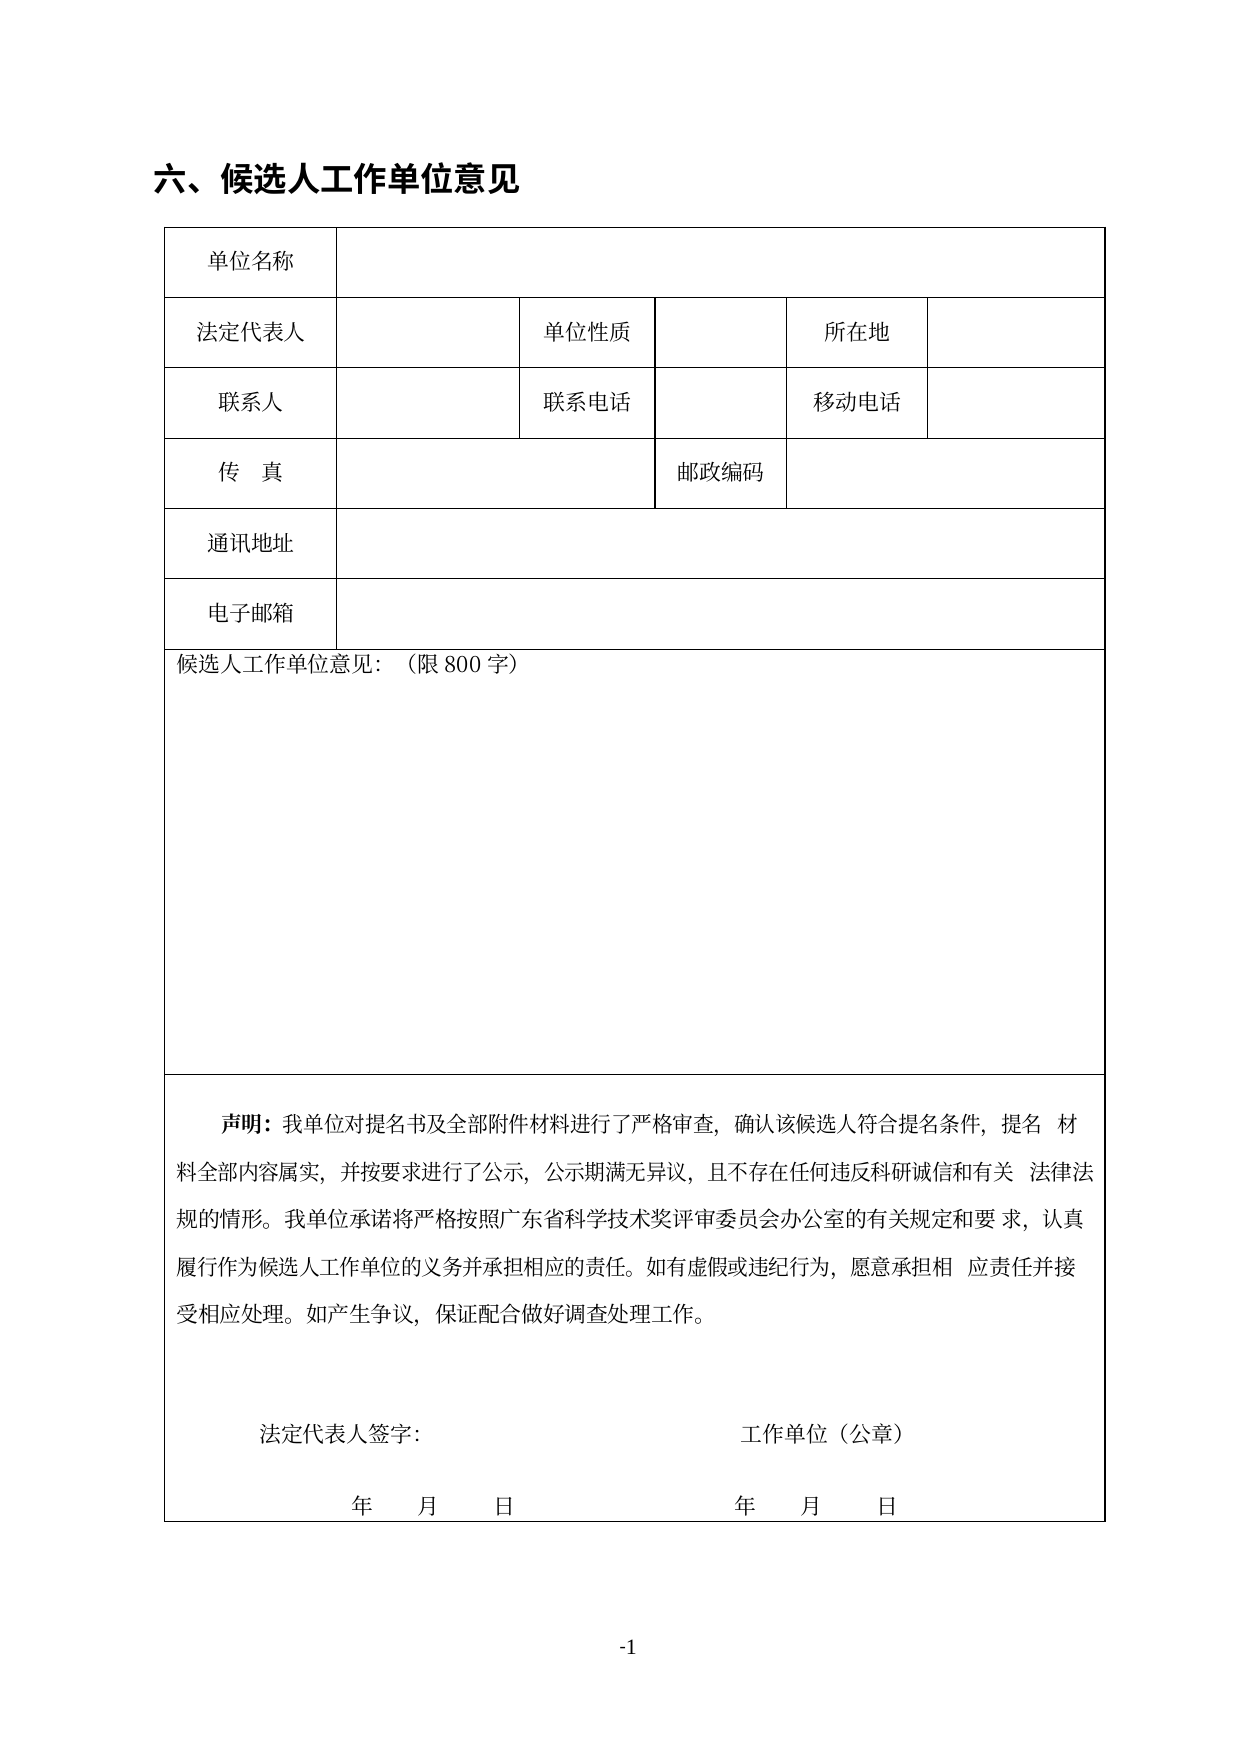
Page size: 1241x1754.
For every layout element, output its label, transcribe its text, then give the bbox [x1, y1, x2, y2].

table_cell 法定代表人 [165, 298, 336, 367]
table_cell 单位性质 [520, 298, 654, 367]
table_cell [337, 298, 519, 367]
table_cell [337, 509, 1104, 578]
table_cell [656, 298, 786, 367]
table_cell 所在地 [787, 298, 927, 367]
table_cell [337, 579, 1104, 648]
subtitle 六、候选人工作单位意见 [153, 148, 1146, 202]
table_cell 候选人工作单位意见：（限 800 字） [165, 650, 1104, 1074]
table_cell 联系人 [165, 368, 336, 438]
table_cell 邮政编码 [656, 439, 786, 508]
table_cell 电子邮箱 [165, 579, 336, 648]
table_cell [928, 298, 1104, 367]
table_cell [337, 368, 519, 438]
table_header 单位名称 [165, 228, 336, 297]
table_cell [928, 368, 1104, 438]
table_cell [787, 439, 1104, 508]
table_cell [656, 368, 786, 438]
table_cell 通讯地址 [165, 509, 336, 578]
table_cell [337, 439, 654, 508]
table_cell 声明：我单位对提名书及全部附件材料进行了严格审查，确认该候选人符合提名条件，提名 材料全部内容属实，并按要求进行了公示，公示期满无异议，且不存在任何违反科研诚信和有关 法律法规的情形。我单位承诺将严格按照广东省科学技术奖评审委员会办公室的有关规定和要 求，认真履行作为候选人工作单位的义务并承担相应的责任。如有虚假或违纪行为，愿意承担相 应责任并接受相应处理。如产生争议，保证配合做好调查处理工作。 法定代表人签字： 工作单位（公章） 年 月 日 年 月 日 [165, 1075, 1104, 1521]
table_cell 联系电话 [520, 368, 654, 438]
table_cell 移动电话 [787, 368, 927, 438]
table_cell 传 真 [165, 439, 336, 508]
table_header [337, 228, 1104, 297]
